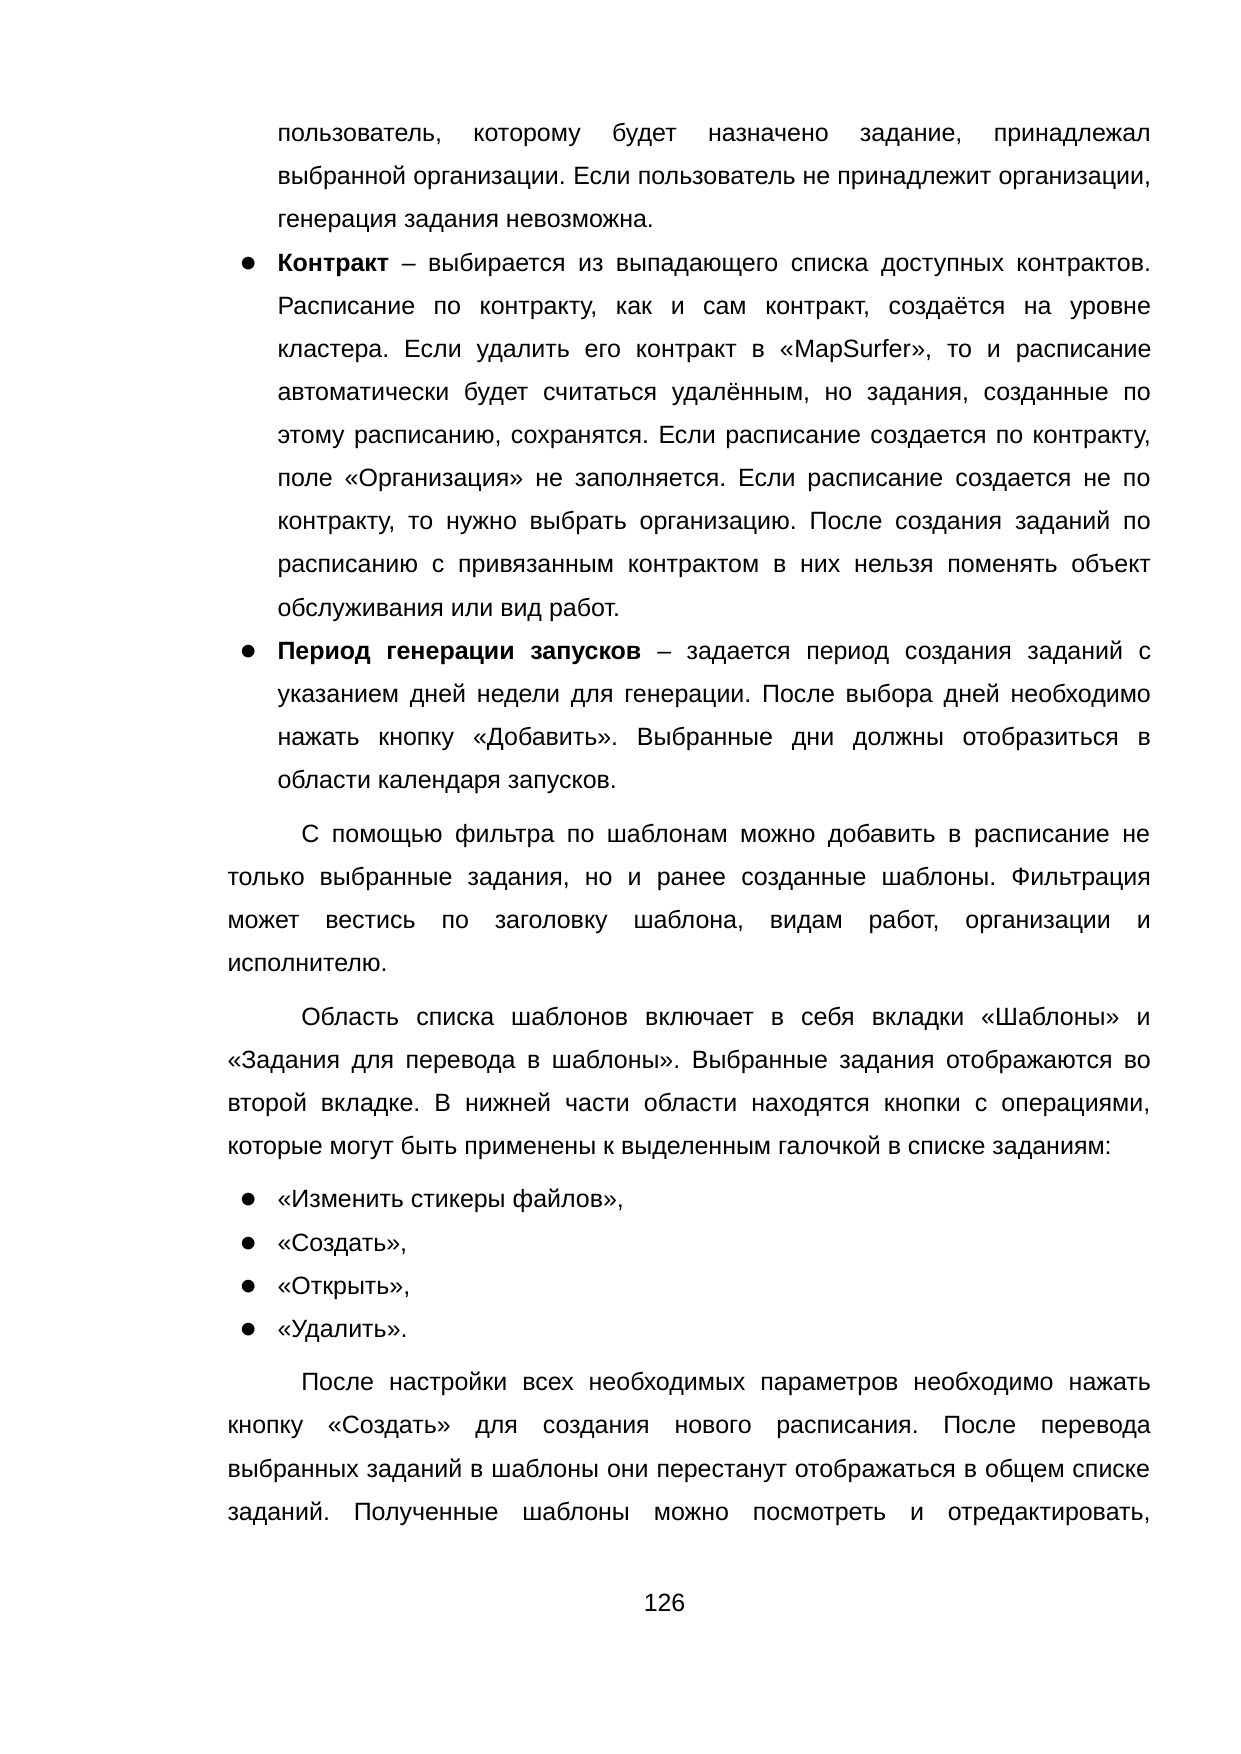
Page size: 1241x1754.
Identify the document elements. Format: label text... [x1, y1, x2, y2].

list «Открыть», [240, 1271, 1152, 1299]
list «Создать», [240, 1227, 1152, 1256]
list «Изменить стикеры файлов», [240, 1184, 1152, 1213]
list «Удалить». [240, 1314, 1152, 1342]
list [240, 118, 1152, 233]
text Область списка шаблонов включает в себя вкладки «Шаблоны» и «Задания для перевода в шаблоны». Выбранные задания отображаются во второй вкладке. В нижней части области находятся кнопки с операциями, которые могут быть применены к выделенным галочкой в списке заданиям: [227, 1001, 1152, 1159]
list Контракт – выбирается из выпадающего списка доступных контрактов. Расписание по контракту, как и сам контракт, создаётся на уровне кластера. Если удалить его контракт в «MapSurfer», то и расписание автоматически будет считаться удалённым, но задания, созданные по этому расписанию, сохранятся. Если расписание создается по контракту, поле «Организация» не заполняется. Если расписание создается не по контракту, то нужно выбрать организацию. После создания заданий по расписанию с привязанным контрактом в них нельзя поменять объект обслуживания или вид работ. [240, 247, 1152, 621]
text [227, 1367, 1152, 1525]
text С помощью фильтра по шаблонам можно добавить в расписание не только выбранные задания, но и ранее созданные шаблоны. Фильтрация может вестись по заголовку шаблона, видам работ, организации и исполнителю. [227, 818, 1152, 977]
list Период генерации запусков – задается период создания заданий с указанием дней недели для генерации. После выбора дней необходимо нажать кнопку «Добавить». Выбранные дни должны отобразиться в области календаря запусков. [240, 636, 1152, 794]
